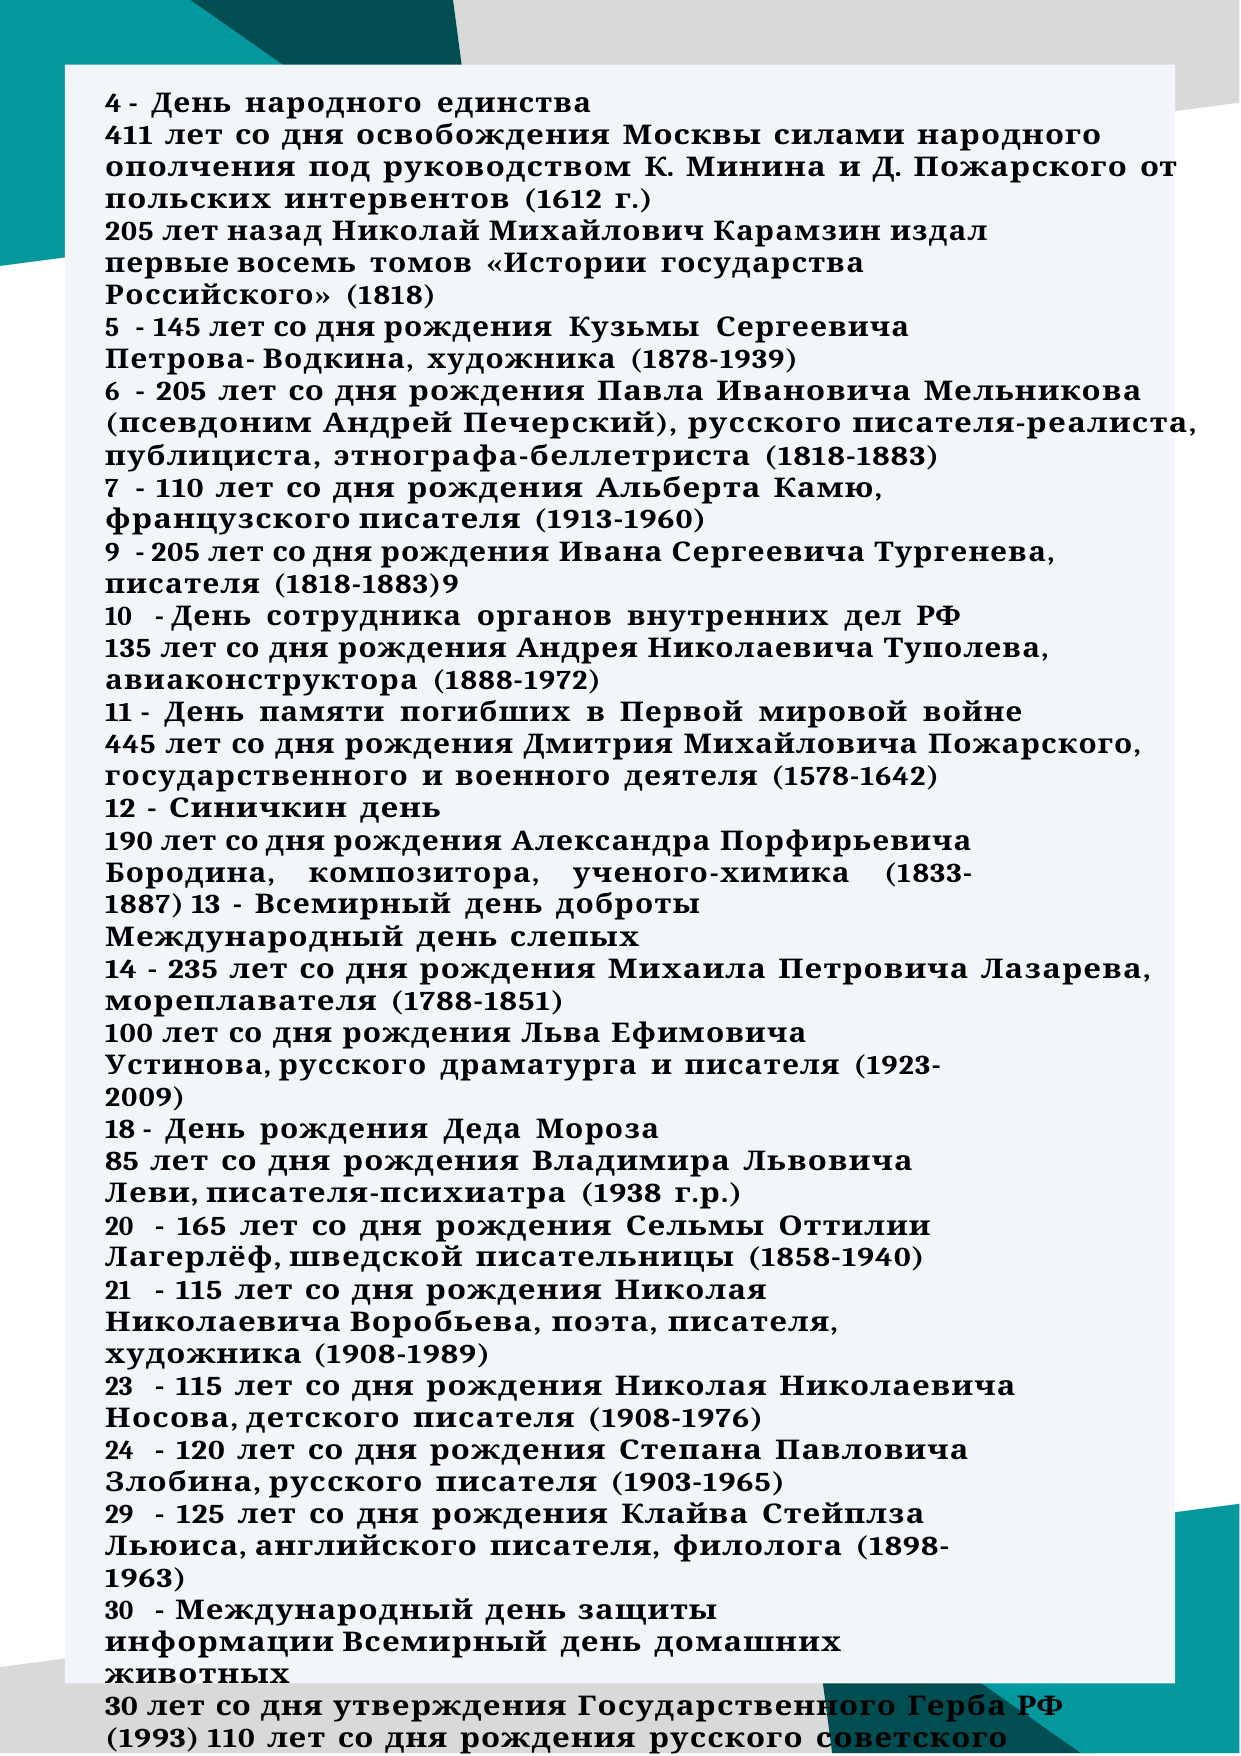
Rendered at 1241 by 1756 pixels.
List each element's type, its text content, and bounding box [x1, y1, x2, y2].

text 14 - 235 лет со дня рождения Михаила Петровича Лазарева, мореплавателя (1788-1851) [105, 954, 1240, 1017]
text (псевдоним Андрей Печерский), русского писателя-реалиста, публициста, этнографа-беллетриста (1818-1883) [105, 408, 1240, 472]
text 411 лет со дня освобождения Москвы силами народного [105, 120, 1240, 151]
text ополчения под руководством К. Минина и Д. Пожарского от польских интервентов (1612 г.) [105, 152, 1240, 215]
text 190 лет со дня рождения Александра Порфирьевича Бородина, композитора, ученого-химика (1833-1887) 13 - Всемирный день доброты [105, 826, 972, 921]
text Международный день слепых [105, 922, 1240, 953]
list - 120 лет со дня рождения Степана Павловича Злобина, русского писателя (1903-1965) [105, 1435, 1079, 1498]
text 100 лет со дня рождения Льва Ефимовича Устинова, русского драматурга и писателя (1923-2009) [105, 1018, 951, 1113]
text 11 - День памяти погибших в Первой мировой войне [105, 697, 1240, 728]
text 18 - День рождения Деда Мороза [105, 1114, 1240, 1145]
list - 205 лет со дня рождения Павла Ивановича Мельникова [105, 376, 1240, 407]
text 445 лет со дня рождения Дмитрия Михайловича Пожарского, государственного и военного деятеля (1578-1642) [105, 729, 1240, 792]
list - 125 лет со дня рождения Клайва Стейплза Льюиса, английского писателя, филолога (1898-1963) [105, 1499, 1030, 1594]
text 85 лет со дня рождения Владимира Львовича Леви, писателя-психиатра (1938 г.р.) [105, 1146, 963, 1209]
list - 165 лет со дня рождения Сельмы Оттилии Лагерлёф, шведской писательницы (1858-1940) [105, 1211, 1068, 1274]
text 12 - Синичкин день [105, 793, 1240, 824]
list - 145 лет со дня рождения Кузьмы Сергеевича Петрова- Водкина, художника (1878-1939) [105, 312, 1057, 375]
list - 115 лет со дня рождения Николая Николаевича Воробьева, поэта, писателя, художника (1908-1989) [105, 1275, 971, 1370]
list - 205 лет со дня рождения Ивана Сергеевича Тургенева, писателя (1818-1883)9 [105, 537, 1059, 600]
text 135 лет со дня рождения Андрея Николаевича Туполева, авиаконструктора (1888-1972) [105, 633, 1240, 696]
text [105, 1691, 1134, 1754]
text 4 - День народного единства [105, 88, 1240, 119]
text 205 лет назад Николай Михайлович Карамзин издал первые восемь томов «Истории государства Российского» (1818) [105, 216, 1091, 311]
list - Международный день защиты информации Всемирный день домашних животных [105, 1595, 894, 1690]
list - День сотрудника органов внутренних дел РФ [105, 601, 1240, 632]
list - 115 лет со дня рождения Николая Николаевича Носова, детского писателя (1908-1976) [105, 1371, 1105, 1434]
list - 110 лет со дня рождения Альберта Камю, французского писателя (1913-1960) [105, 473, 1082, 536]
